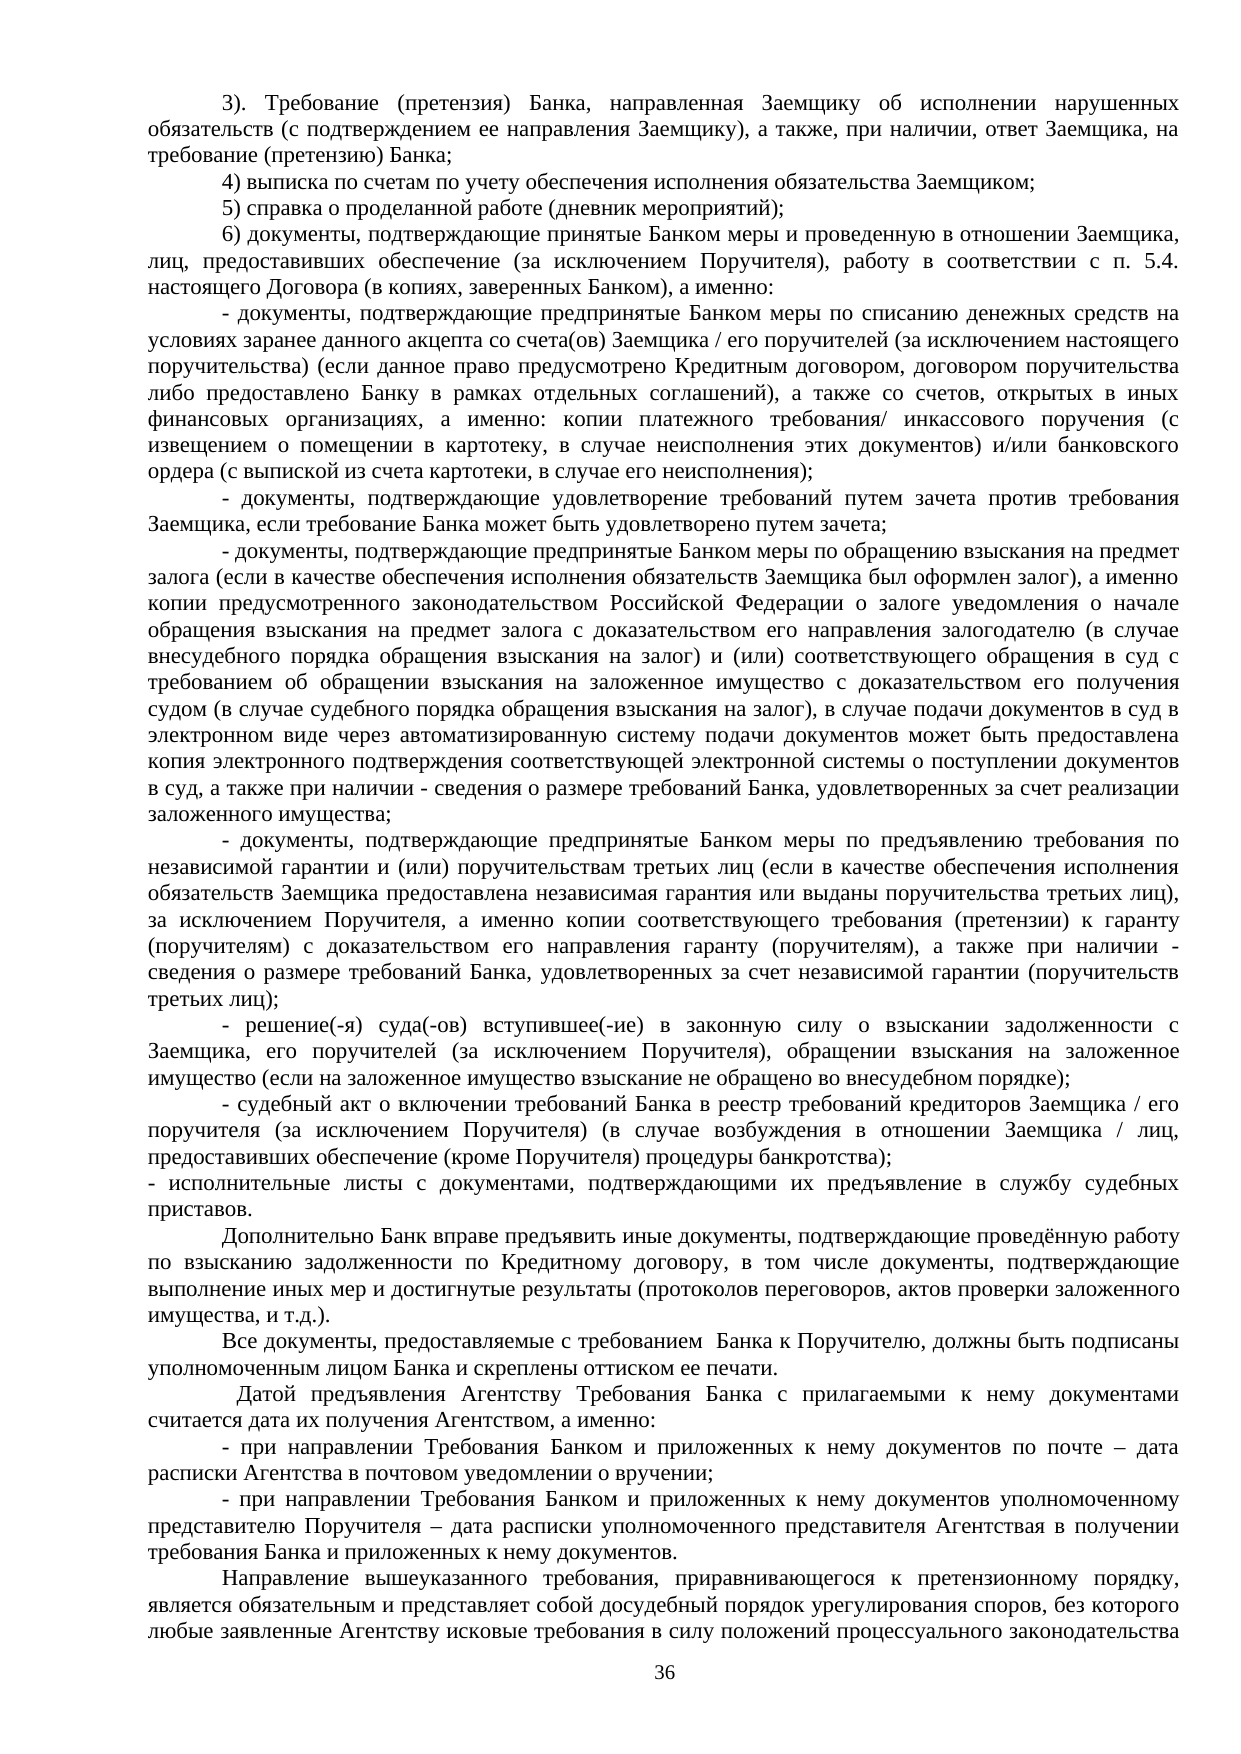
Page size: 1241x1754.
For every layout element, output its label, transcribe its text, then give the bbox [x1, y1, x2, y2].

text 6) документы, подтверждающие принятые Банком меры и проведенную в отношении Заемщика, лиц, предоставивших обеспечение (за исключением Поручителя), работу в соответствии с п. 5.4. настоящего Договора (в копиях, заверенных Банком), а именно: [148, 220, 1181, 299]
text - при направлении Требования Банком и приложенных к нему документов по почте – дата расписки Агентства в почтовом уведомлении о вручении; [148, 1433, 1181, 1485]
text - решение(-я) суда(-ов) вступившее(-ие) в законную силу о взыскании задолженности с Заемщика, его поручителей (за исключением Поручителя), обращении взыскания на заложенное имущество (если на заложенное имущество взыскание не обращено во внесудебном порядке); [148, 1011, 1181, 1090]
text Дополнительно Банк вправе предъявить иные документы, подтверждающие проведённую работу по взысканию задолженности по Кредитному договору, в том числе документы, подтверждающие выполнение иных мер и достигнутые результаты (протоколов переговоров, актов проверки заложенного имущества, и т.д.). [148, 1222, 1181, 1327]
text - при направлении Требования Банком и приложенных к нему документов уполномоченному представителю Поручителя – дата расписки уполномоченного представителя Агентствая в получении требования Банка и приложенных к нему документов. [148, 1485, 1181, 1564]
text 5) справка о проделанной работе (дневник мероприятий); [148, 194, 1181, 220]
text - исполнительные листы с документами, подтверждающими их предъявление в службу судебных приставов. [148, 1169, 1181, 1222]
text - документы, подтверждающие предпринятые Банком меры по обращению взыскания на предмет залога (если в качестве обеспечения исполнения обязательств Заемщика был оформлен залог), а именно копии предусмотренного законодательством Российской Федерации о залоге уведомления о начале обращения взыскания на предмет залога с доказательством его направления залогодателю (в случае внесудебного порядка обращения взыскания на залог) и (или) соответствующего обращения в суд с требованием об обращении взыскания на заложенное имущество с доказательством его получения судом (в случае судебного порядка обращения взыскания на залог), в случае подачи документов в суд в электронном виде через автоматизированную систему подачи документов может быть предоставлена копия электронного подтверждения соответствующей электронной системы о поступлении документов в суд, а также при наличии - сведения о размере требований Банка, удовлетворенных за счет реализации заложенного имущества; [148, 537, 1181, 827]
text - судебный акт о включении требований Банка в реестр требований кредиторов Заемщика / его поручителя (за исключением Поручителя) (в случае возбуждения в отношении Заемщика / лиц, предоставивших обеспечение (кроме Поручителя) процедуры банкротства); [148, 1090, 1181, 1169]
text 3). Требование (претензия) Банка, направленная Заемщику об исполнении нарушенных обязательств (с подтверждением ее направления Заемщику), а также, при наличии, ответ Заемщика, на требование (претензию) Банка; [148, 89, 1181, 168]
text 4) выписка по счетам по учету обеспечения исполнения обязательства Заемщиком; [148, 168, 1181, 194]
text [148, 1564, 1181, 1643]
text - документы, подтверждающие предпринятые Банком меры по предъявлению требования по независимой гарантии и (или) поручительствам третьих лиц (если в качестве обеспечения исполнения обязательств Заемщика предоставлена независимая гарантия или выданы поручительства третьих лиц), за исключением Поручителя, а именно копии соответствующего требования (претензии) к гаранту (поручителям) с доказательством его направления гаранту (поручителям), а также при наличии - сведения о размере требований Банка, удовлетворенных за счет независимой гарантии (поручительств третьих лиц); [148, 827, 1181, 1011]
text Датой предъявления Агентству Требования Банка с прилагаемыми к нему документами считается дата их получения Агентством, а именно: [148, 1380, 1181, 1433]
text - документы, подтверждающие удовлетворение требований путем зачета против требования Заемщика, если требование Банка может быть удовлетворено путем зачета; [148, 484, 1181, 537]
text - документы, подтверждающие предпринятые Банком меры по списанию денежных средств на условиях заранее данного акцепта со счета(ов) Заемщика / его поручителей (за исключением настоящего поручительства) (если данное право предусмотрено Кредитным договором, договором поручительства либо предоставлено Банку в рамках отдельных соглашений), а также со счетов, открытых в иных финансовых организациях, а именно: копии платежного требования/ инкассового поручения (с извещением о помещении в картотеку, в случае неисполнения этих документов) и/или банковского ордера (с выпиской из счета картотеки, в случае его неисполнения); [148, 299, 1181, 484]
text Все документы, предоставляемые с требованием Банка к Поручителю, должны быть подписаны уполномоченным лицом Банка и скреплены оттиском ее печати. [148, 1327, 1181, 1380]
